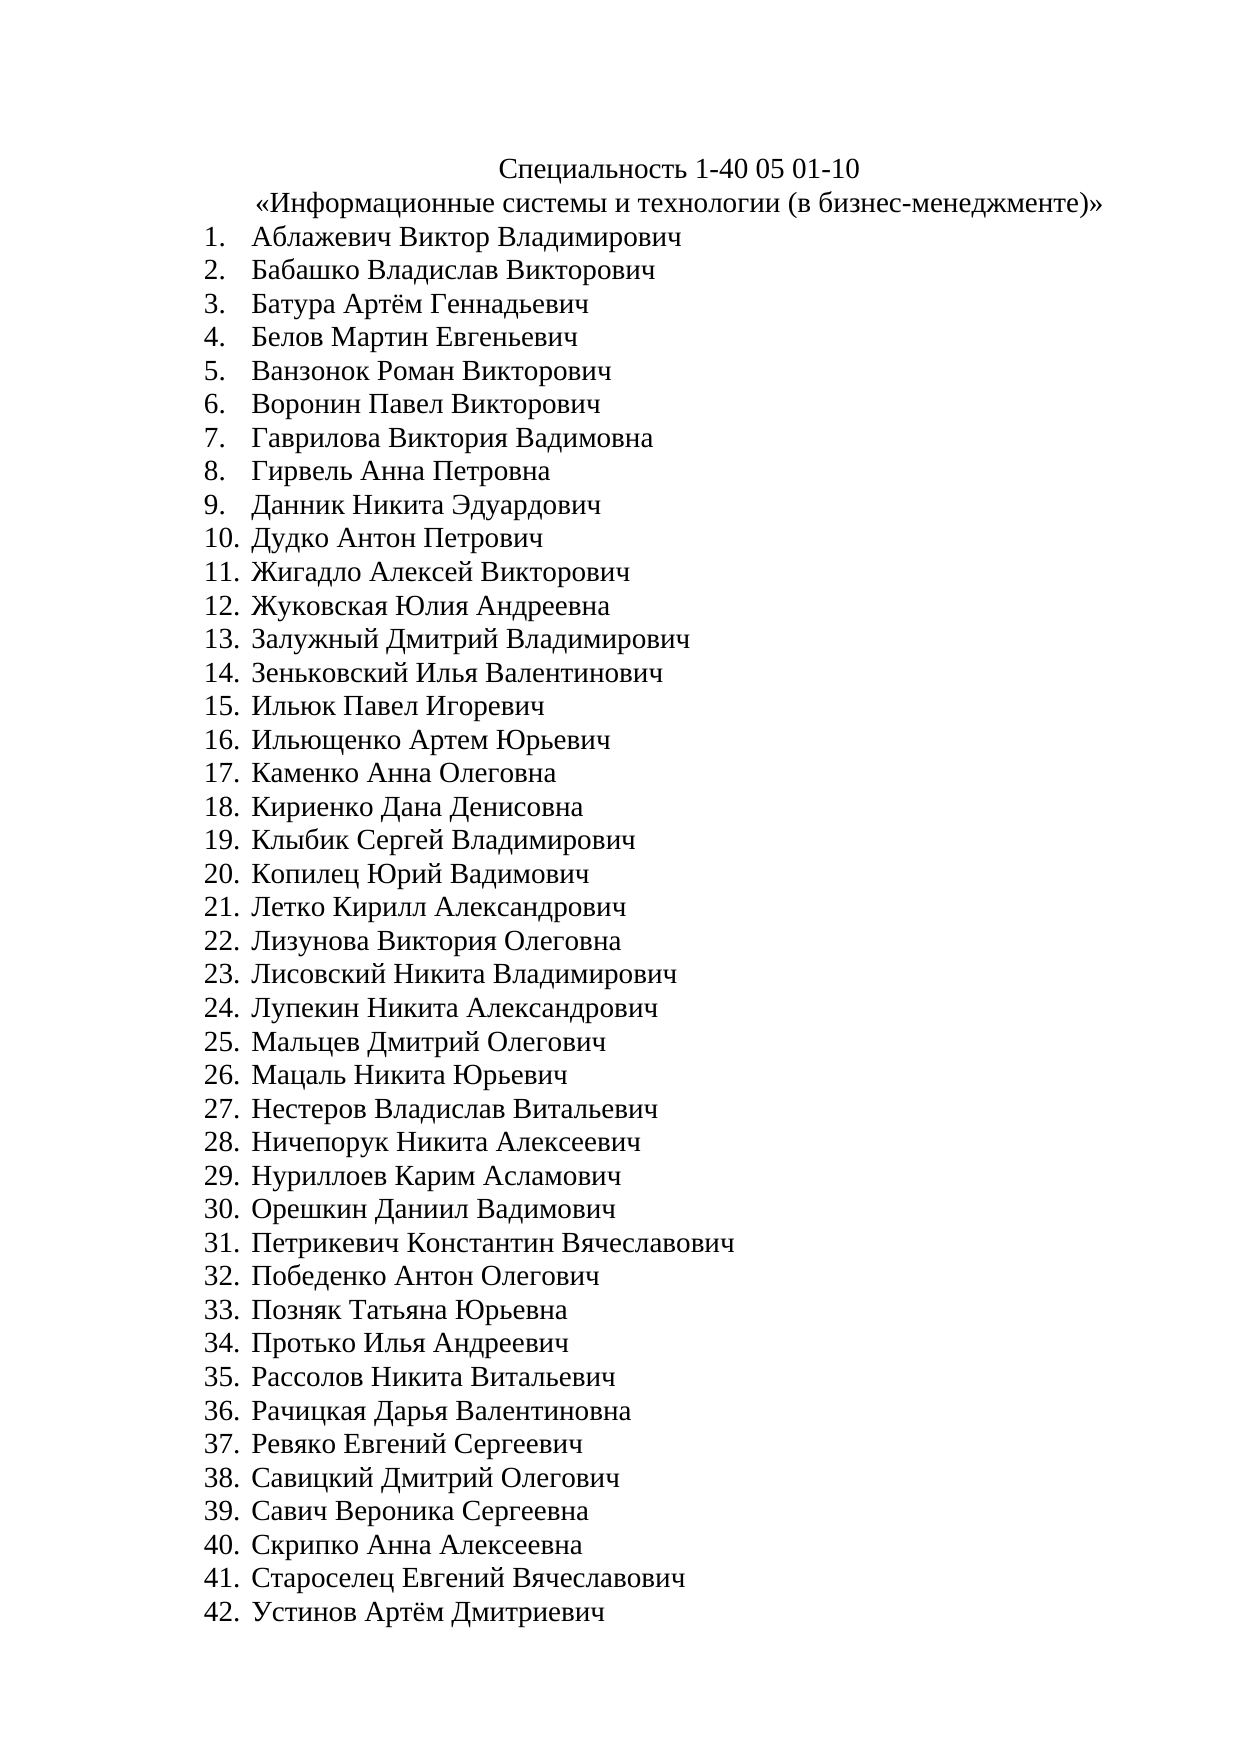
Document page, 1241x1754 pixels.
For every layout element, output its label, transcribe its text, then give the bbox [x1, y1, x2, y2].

list Лисовский Никита Владимирович [204, 957, 1181, 990]
list Мальцев Дмитрий Олегович [204, 1024, 1181, 1057]
list Ильюк Павел Игоревич [204, 688, 1181, 722]
list Гаврилова Виктория Вадимовна [204, 420, 1181, 453]
list Данник Никита Эдуардович [204, 487, 1181, 521]
list Савич Вероника Сергеевна [204, 1493, 1181, 1527]
list Победенко Антон Олегович [204, 1258, 1181, 1292]
list Староселец Евгений Вячеславович [204, 1560, 1181, 1594]
list Залужный Дмитрий Владимирович [204, 621, 1181, 655]
list Гирвель Анна Петровна [204, 453, 1181, 487]
list Протько Илья Андреевич [204, 1326, 1181, 1359]
list Лупекин Никита Александрович [204, 990, 1181, 1024]
list Ревяко Евгений Сергеевич [204, 1426, 1181, 1460]
list Жуковская Юлия Андреевна [204, 588, 1181, 621]
list Летко Кирилл Александрович [204, 889, 1181, 923]
list Дудко Антон Петрович [204, 521, 1181, 554]
list Клыбик Сергей Владимирович [204, 822, 1181, 856]
text «Информационные системы и технологии (в бизнес-менеджменте)» [177, 185, 1181, 219]
list Орешкин Даниил Вадимович [204, 1191, 1181, 1225]
list Зеньковский Илья Валентинович [204, 655, 1181, 688]
list Рачицкая Дарья Валентиновна [204, 1393, 1181, 1426]
list Белов Мартин Евгеньевич [204, 319, 1181, 353]
list Савицкий Дмитрий Олегович [204, 1460, 1181, 1493]
list Каменко Анна Олеговна [204, 755, 1181, 789]
list Ничепорук Никита Алексеевич [204, 1124, 1181, 1158]
list Бабашко Владислав Викторович [204, 252, 1181, 286]
list Воронин Павел Викторович [204, 386, 1181, 420]
list Мацаль Никита Юрьевич [204, 1057, 1181, 1091]
list Копилец Юрий Вадимович [204, 856, 1181, 889]
list Скрипко Анна Алексеевна [204, 1527, 1181, 1560]
list Петрикевич Константин Вячеславович [204, 1225, 1181, 1258]
list Жигадло Алексей Викторович [204, 554, 1181, 588]
list Устинов Артём Дмитриевич [204, 1594, 1181, 1627]
list Нуриллоев Карим Асламович [204, 1158, 1181, 1191]
list Рассолов Никита Витальевич [204, 1359, 1181, 1393]
list Кириенко Дана Денисовна [204, 789, 1181, 822]
list Аблажевич Виктор Владимирович [204, 219, 1181, 252]
list Нестеров Владислав Витальевич [204, 1091, 1181, 1124]
list Лизунова Виктория Олеговна [204, 923, 1181, 957]
text Специальность 1-40 05 01-10 [177, 152, 1181, 185]
list Батура Артём Геннадьевич [204, 286, 1181, 319]
list Позняк Татьяна Юрьевна [204, 1292, 1181, 1326]
list Ванзонок Роман Викторович [204, 353, 1181, 386]
list Ильющенко Артем Юрьевич [204, 722, 1181, 755]
